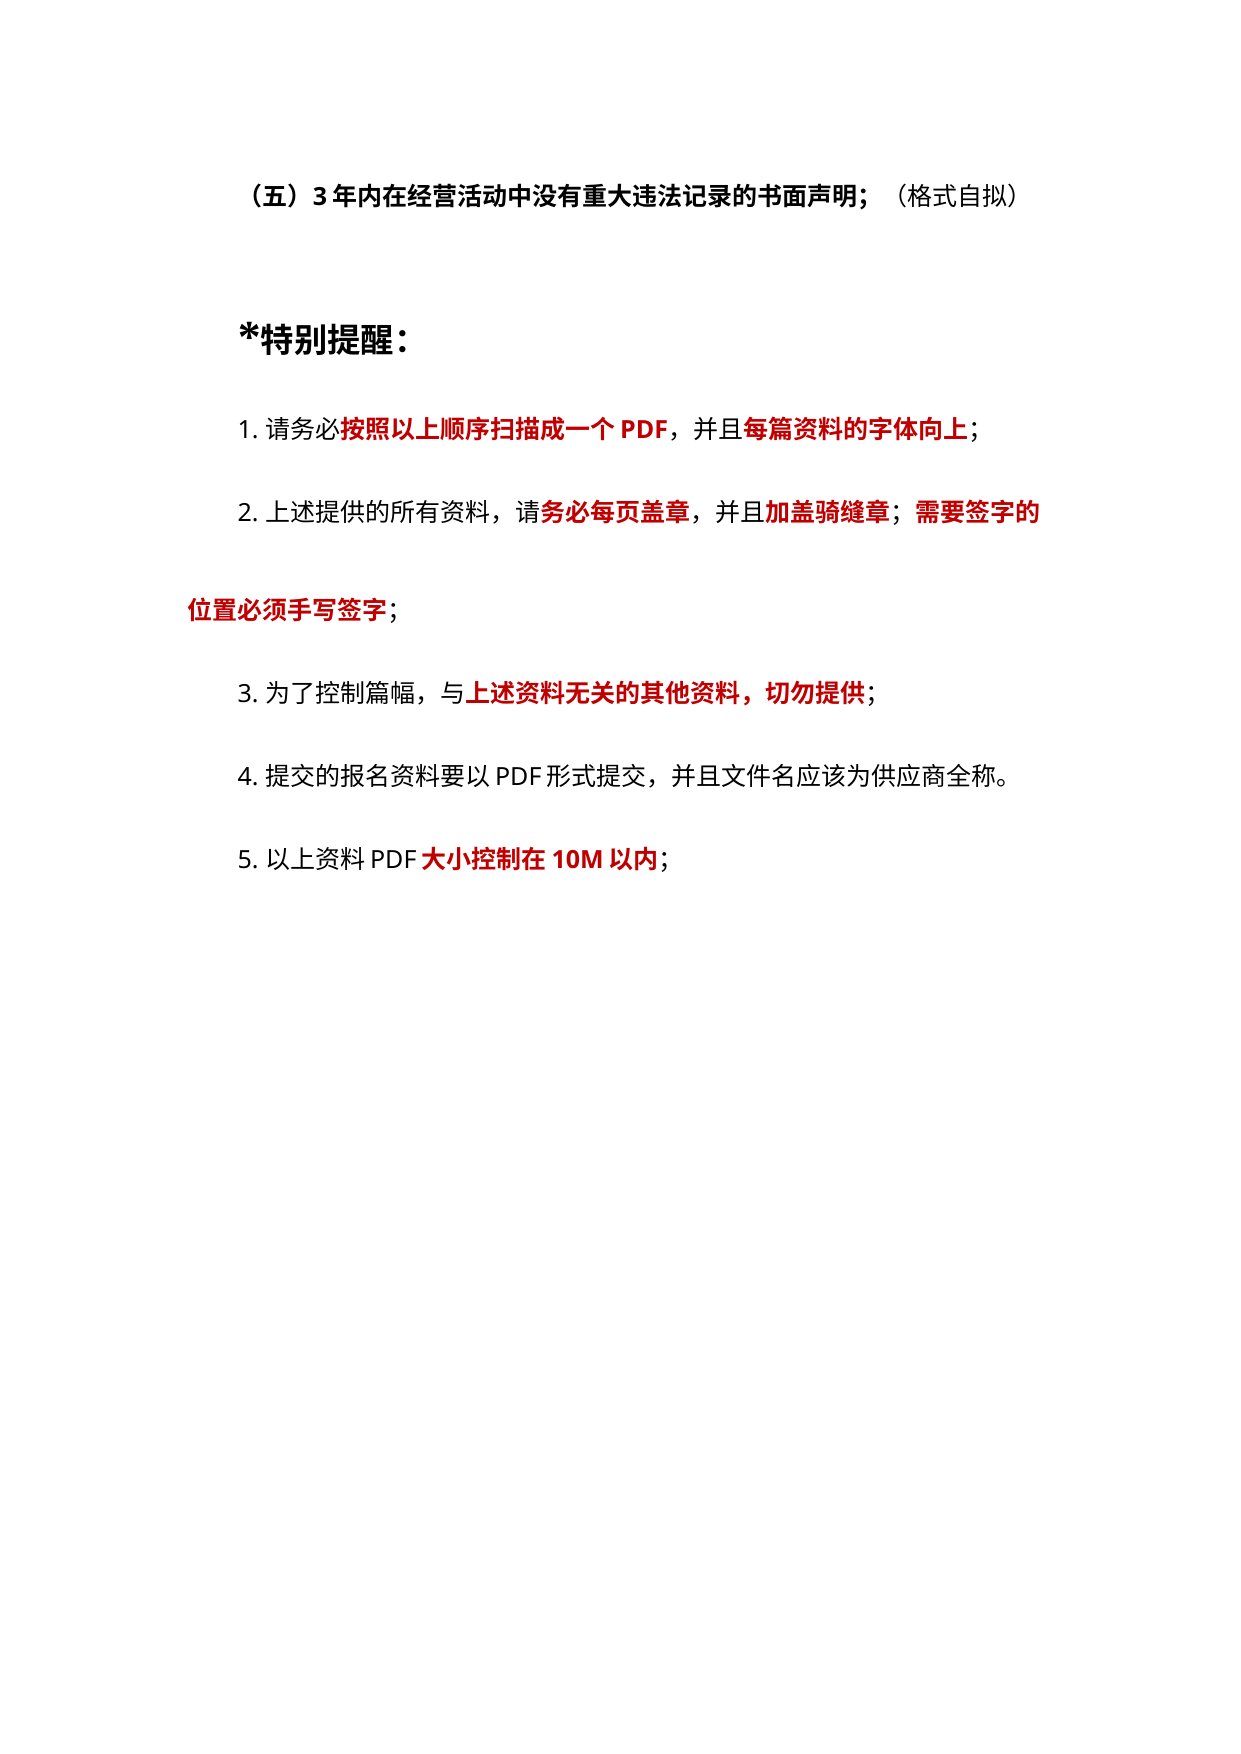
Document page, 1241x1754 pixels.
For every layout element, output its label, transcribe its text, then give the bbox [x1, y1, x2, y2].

list 3年内在经营活动中没有重大违法记录的书面声明；（格式自拟） [187, 162, 1053, 227]
text *特别提醒： [187, 304, 1053, 369]
list 以上资料PDF大小控制在10M以内； [187, 825, 1053, 890]
list 请务必按照以上顺序扫描成一个PDF，并且每篇资料的字体向上； [187, 395, 1053, 460]
list 提交的报名资料要以PDF形式提交，并且文件名应该为供应商全称。 [187, 742, 1053, 807]
list 为了控制篇幅，与上述资料无关的其他资料，切勿提供； [187, 659, 1053, 724]
list 上述提供的所有资料，请务必每页盖章，并且加盖骑缝章；需要签字的位置必须手写签字； [187, 478, 1053, 641]
